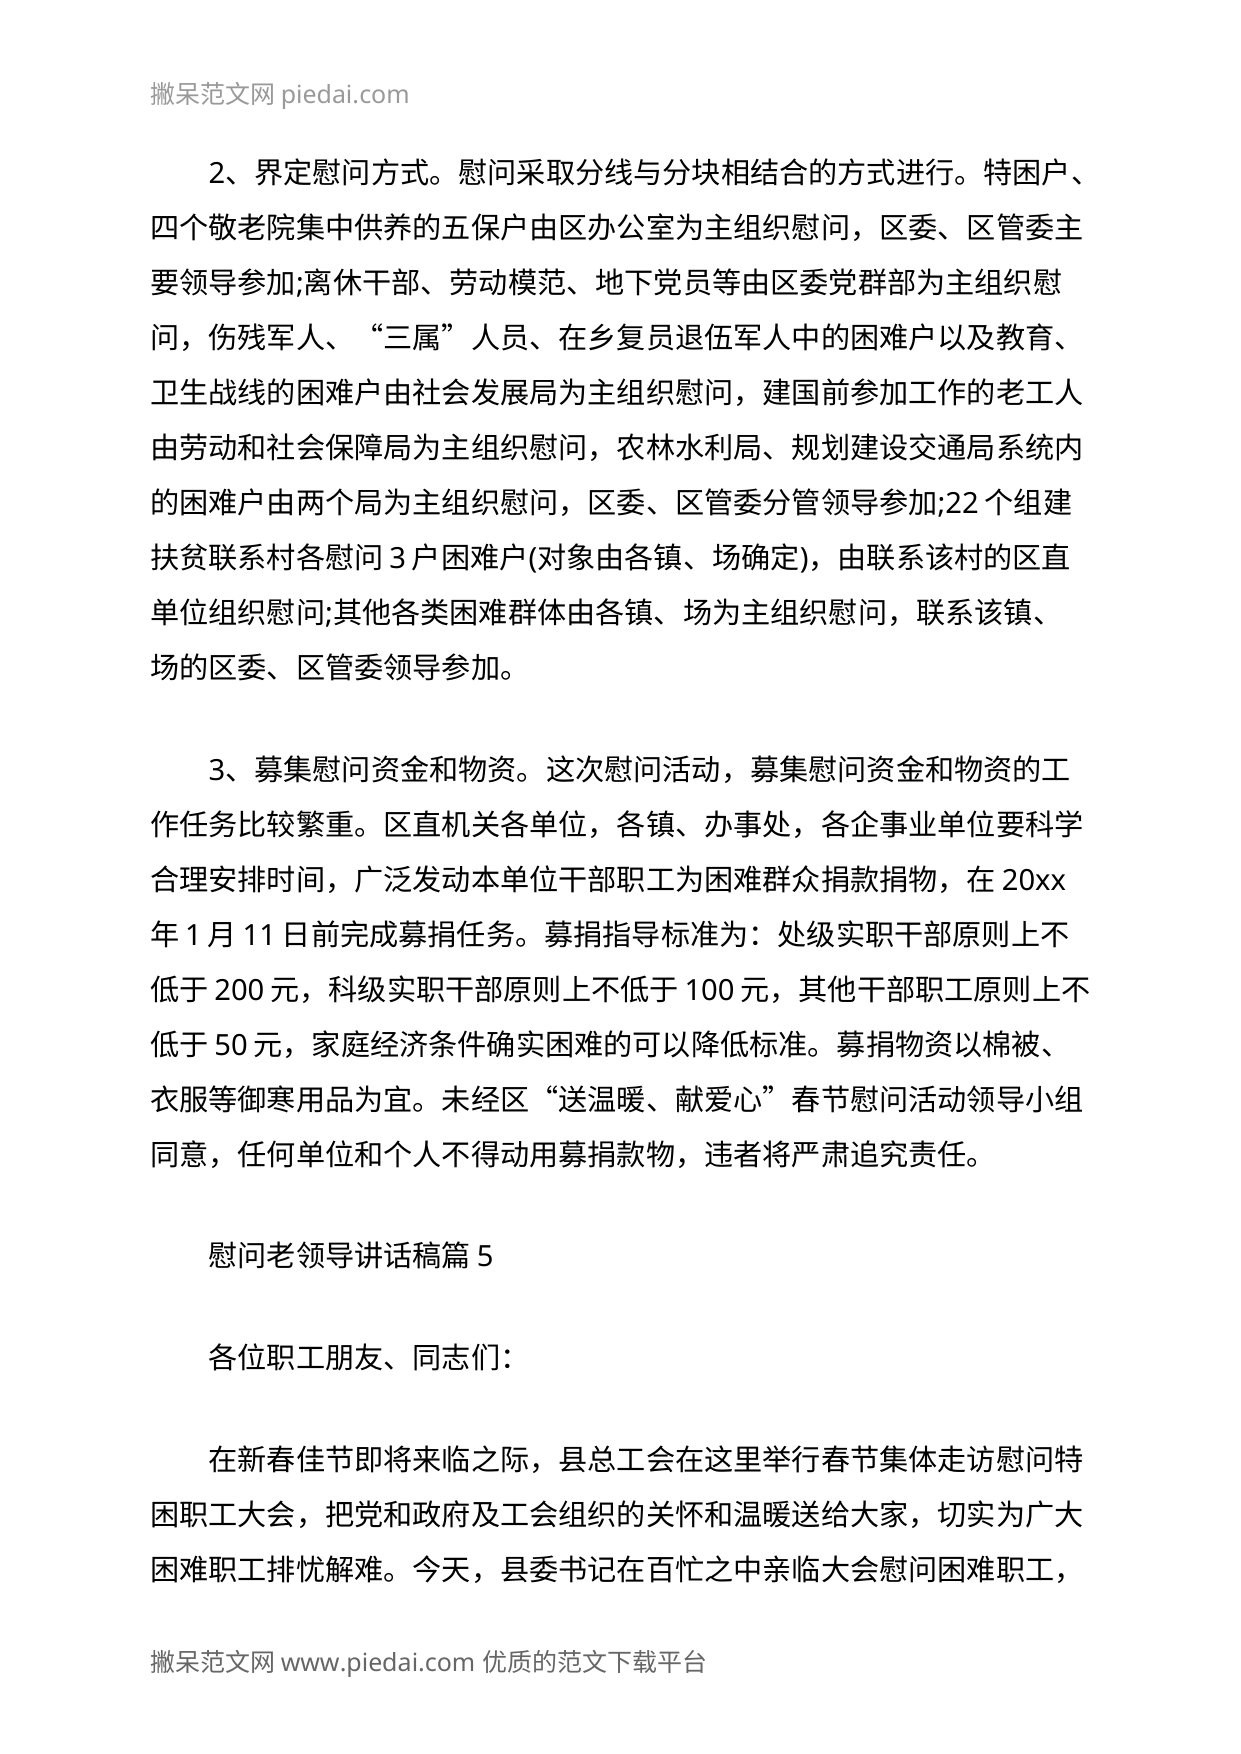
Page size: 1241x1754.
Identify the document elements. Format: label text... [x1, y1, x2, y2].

text 各位职工朋友、同志们： [150, 1335, 1090, 1377]
text 2、界定慰问方式。慰问采取分线与分块相结合的方式进行。特困户、四个敬老院集中供养的五保户由区办公室为主组织慰问，区委、区管委主要领导参加;离休干部、劳动模范、地下党员等由区委党群部为主组织慰问，伤残军人、“三属”人员、在乡复员退伍军人中的困难户以及教育、卫生战线的困难户由社会发展局为主组织慰问，建国前参加工作的老工人由劳动和社会保障局为主组织慰问，农林水利局、规划建设交通局系统内的困难户由两个局为主组织慰问，区委、区管委分管领导参加;22个组建扶贫联系村各慰问3户困难户(对象由各镇、场确定)，由联系该村的区直单位组织慰问;其他各类困难群体由各镇、场为主组织慰问，联系该镇、场的区委、区管委领导参加。 [150, 150, 1090, 687]
text 3、募集慰问资金和物资。这次慰问活动，募集慰问资金和物资的工作任务比较繁重。区直机关各单位，各镇、办事处，各企事业单位要科学合理安排时间，广泛发动本单位干部职工为困难群众捐款捐物，在20xx年1月11日前完成募捐任务。募捐指导标准为：处级实职干部原则上不低于200元，科级实职干部原则上不低于100元，其他干部职工原则上不低于50元，家庭经济条件确实困难的可以降低标准。募捐物资以棉被、衣服等御寒用品为宜。未经区“送温暖、献爱心”春节慰问活动领导小组同意，任何单位和个人不得动用募捐款物，违者将严肃追究责任。 [150, 746, 1090, 1173]
text 慰问老领导讲话稿篇5 [150, 1233, 1090, 1275]
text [150, 1437, 1090, 1589]
